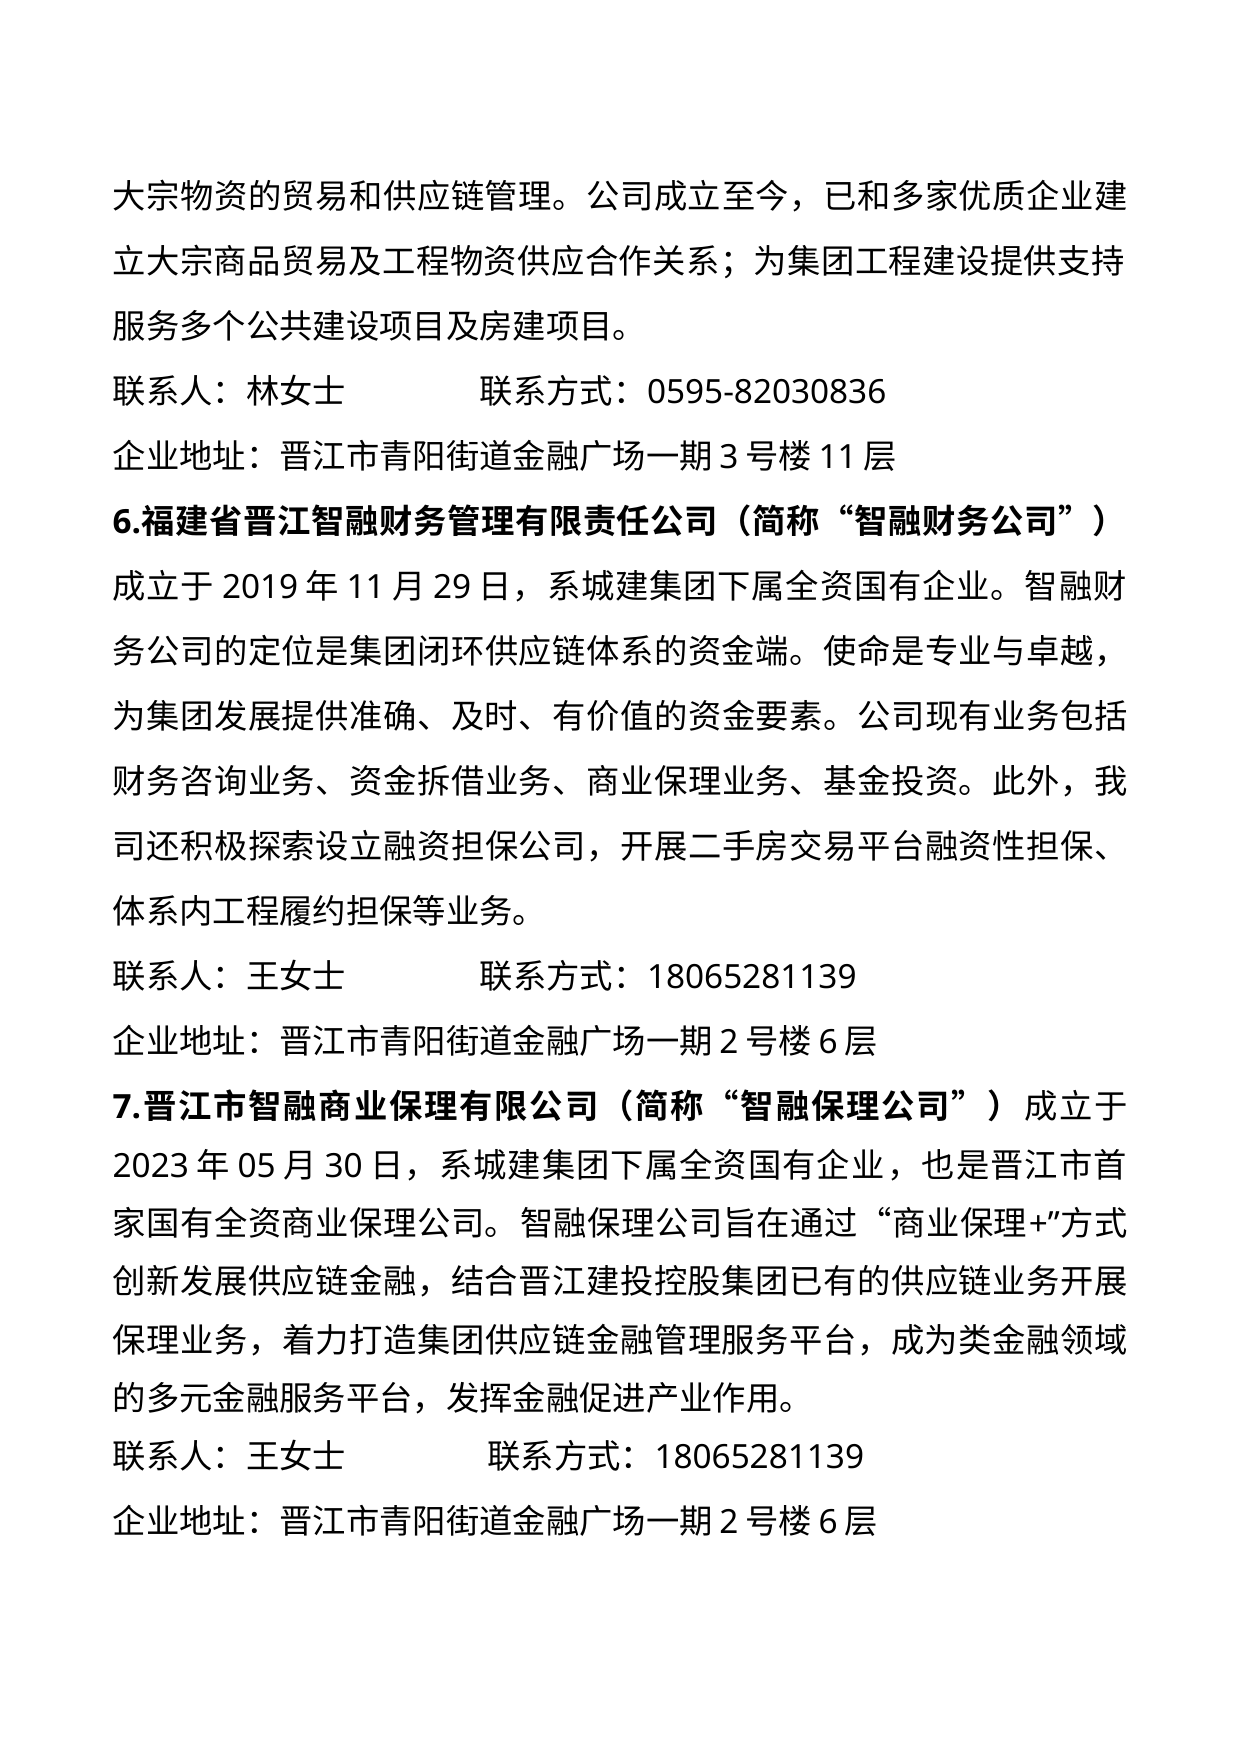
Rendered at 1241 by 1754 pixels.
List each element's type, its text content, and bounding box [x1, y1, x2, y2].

text 7.晋江市智融商业保理有限公司（简称“智融保理公司”）成立于2023年05月30日，系城建集团下属全资国有企业，也是晋江市首家国有全资商业保理公司。智融保理公司旨在通过“商业保理+”方式创新发展供应链金融，结合晋江建投控股集团已有的供应链业务开展保理业务，着力打造集团供应链金融管理服务平台，成为类金融领域的多元金融服务平台，发挥金融促进产业作用。 [112, 1072, 1128, 1422]
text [112, 162, 1128, 357]
text 企业地址：晋江市青阳街道金融广场一期3号楼11层 [112, 422, 1128, 487]
text 联系人：王女士 联系方式：18065281139 [112, 1422, 1128, 1487]
text 6.福建省晋江智融财务管理有限责任公司（简称“智融财务公司”）成立于2019年11月29日，系城建集团下属全资国有企业。智融财务公司的定位是集团闭环供应链体系的资金端。使命是专业与卓越，为集团发展提供准确、及时、有价值的资金要素。公司现有业务包括财务咨询业务、资金拆借业务、商业保理业务、基金投资。此外，我司还积极探索设立融资担保公司，开展二手房交易平台融资性担保、体系内工程履约担保等业务。 [112, 487, 1128, 942]
text 企业地址：晋江市青阳街道金融广场一期2号楼6层 [112, 1007, 1128, 1072]
text 企业地址：晋江市青阳街道金融广场一期2号楼6层 [112, 1487, 1128, 1552]
text 联系人：王女士 联系方式：18065281139 [112, 942, 1128, 1007]
text 联系人：林女士 联系方式：0595-82030836 [112, 357, 1128, 422]
